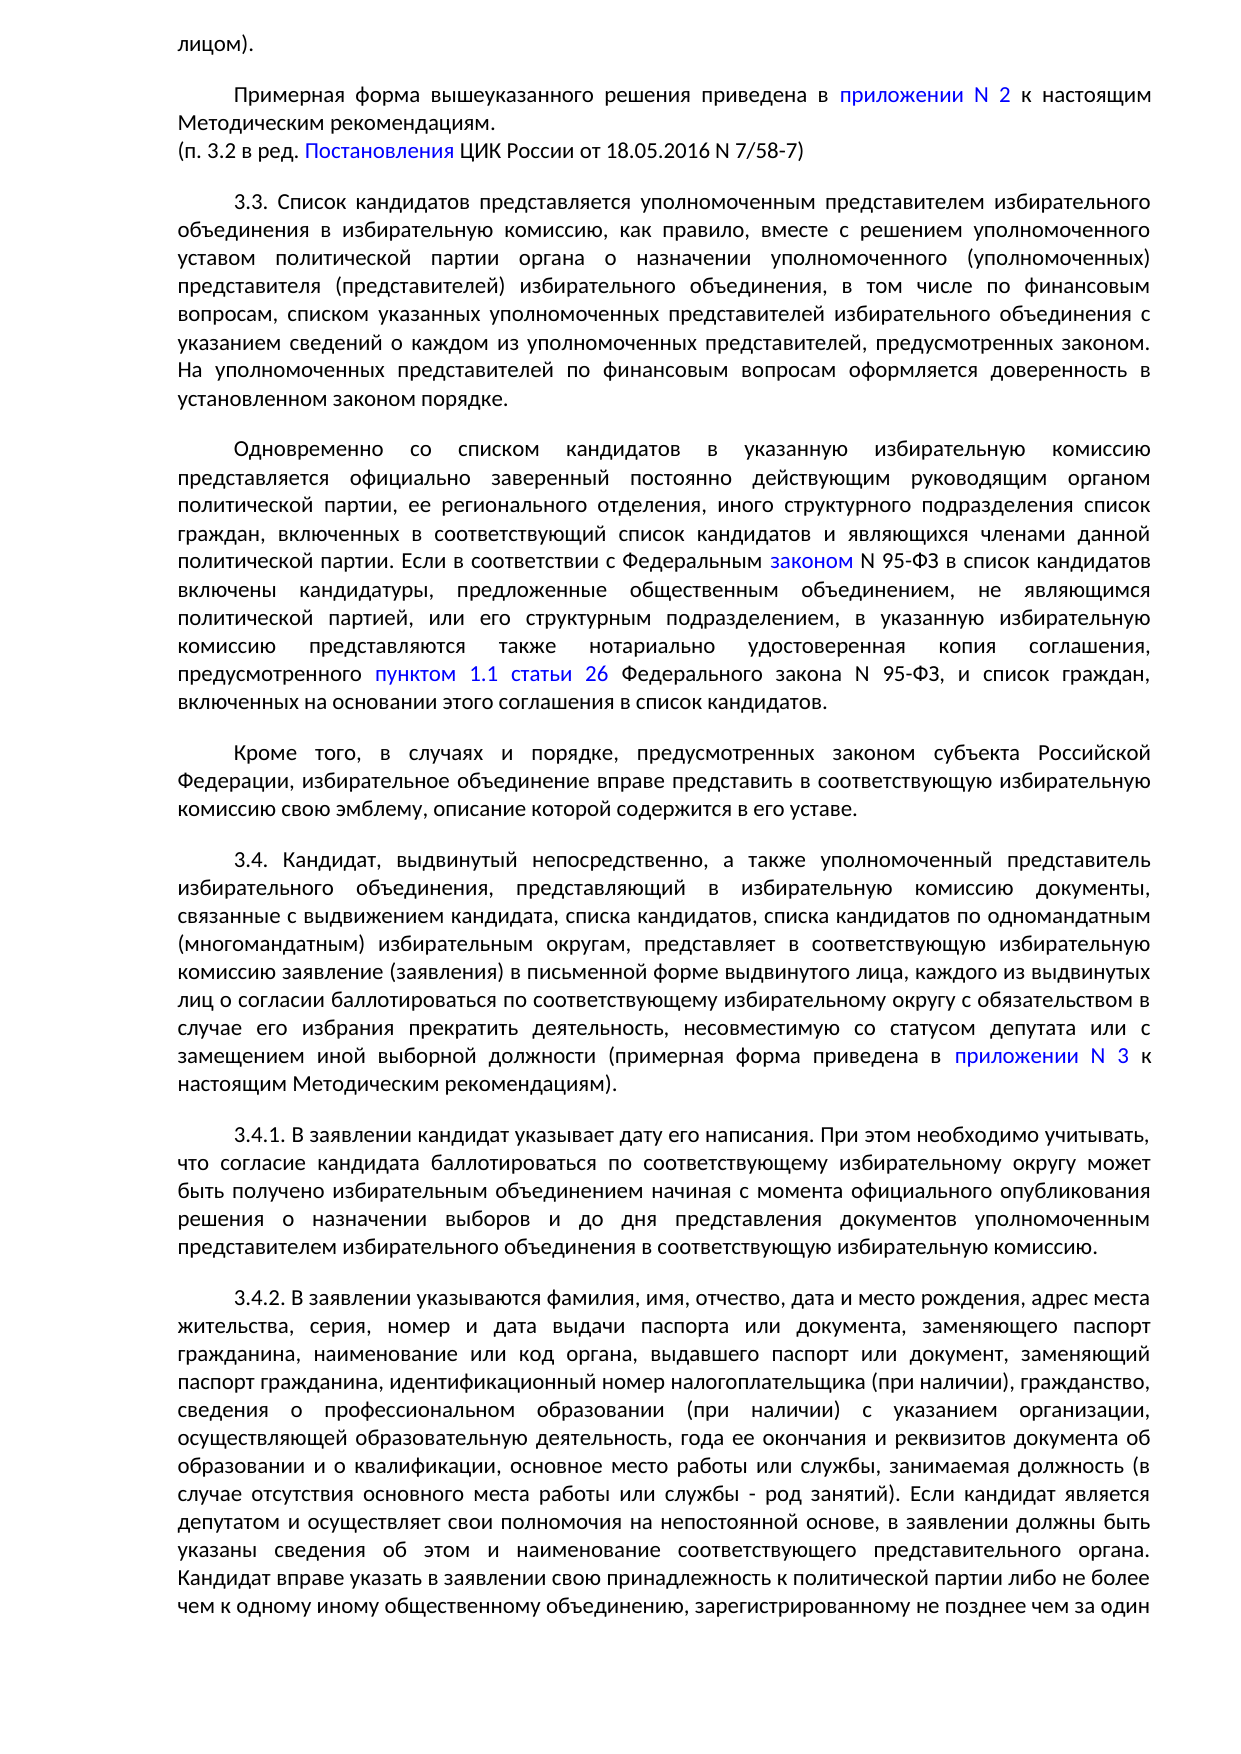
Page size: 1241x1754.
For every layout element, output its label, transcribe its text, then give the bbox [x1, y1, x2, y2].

text 3.3. Список кандидатов представляется уполномоченным представителем избирательного объединения в избирательную комиссию, как правило, вместе с решением уполномоченного уставом политической партии органа о назначении уполномоченного (уполномоченных) представителя (представителей) избирательного объединения, в том числе по финансовым вопросам, списком указанных уполномоченных представителей избирательного объединения с указанием сведений о каждом из уполномоченных представителей, предусмотренных законом. На уполномоченных представителей по финансовым вопросам оформляется доверенность в установленном законом порядке. [177, 187, 1152, 412]
text Примерная форма вышеуказанного решения приведена в приложении N 2 к настоящим Методическим рекомендациям. [177, 81, 1152, 137]
text 3.4. Кандидат, выдвинутый непосредственно, а также уполномоченный представитель избирательного объединения, представляющий в избирательную комиссию документы, связанные с выдвижением кандидата, списка кандидатов, списка кандидатов по одномандатным (многомандатным) избирательным округам, представляет в соответствующую избирательную комиссию заявление (заявления) в письменной форме выдвинутого лица, каждого из выдвинутых лиц о согласии баллотироваться по соответствующему избирательному округу с обязательством в случае его избрания прекратить деятельность, несовместимую со статусом депутата или с замещением иной выборной должности (примерная форма приведена в приложении N 3 к настоящим Методическим рекомендациям). [177, 845, 1152, 1097]
text 3.4.1. В заявлении кандидат указывает дату его написания. При этом необходимо учитывать, что согласие кандидата баллотироваться по соответствующему избирательному округу может быть получено избирательным объединением начиная с момента официального опубликования решения о назначении выборов и до дня представления документов уполномоченным представителем избирательного объединения в соответствующую избирательную комиссию. [177, 1120, 1152, 1260]
text (п. 3.2 в ред. Постановления ЦИК России от 18.05.2016 N 7/58-7) [177, 137, 1152, 164]
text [177, 1283, 1152, 1619]
text Одновременно со списком кандидатов в указанную избирательную комиссию представляется официально заверенный постоянно действующим руководящим органом политической партии, ее регионального отделения, иного структурного подразделения список граждан, включенных в соответствующий список кандидатов и являющихся членами данной политической партии. Если в соответствии с Федеральным законом N 95-ФЗ в список кандидатов включены кандидатуры, предложенные общественным объединением, не являющимся политической партией, или его структурным подразделением, в указанную избирательную комиссию представляются также нотариально удостоверенная копия соглашения, предусмотренного пунктом 1.1 статьи 26 Федерального закона N 95-ФЗ, и список граждан, включенных на основании этого соглашения в список кандидатов. [177, 434, 1152, 715]
text Кроме того, в случаях и порядке, предусмотренных законом субъекта Российской Федерации, избирательное объединение вправе представить в соответствующую избирательную комиссию свою эмблему, описание которой содержится в его уставе. [177, 738, 1152, 822]
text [177, 29, 1152, 58]
